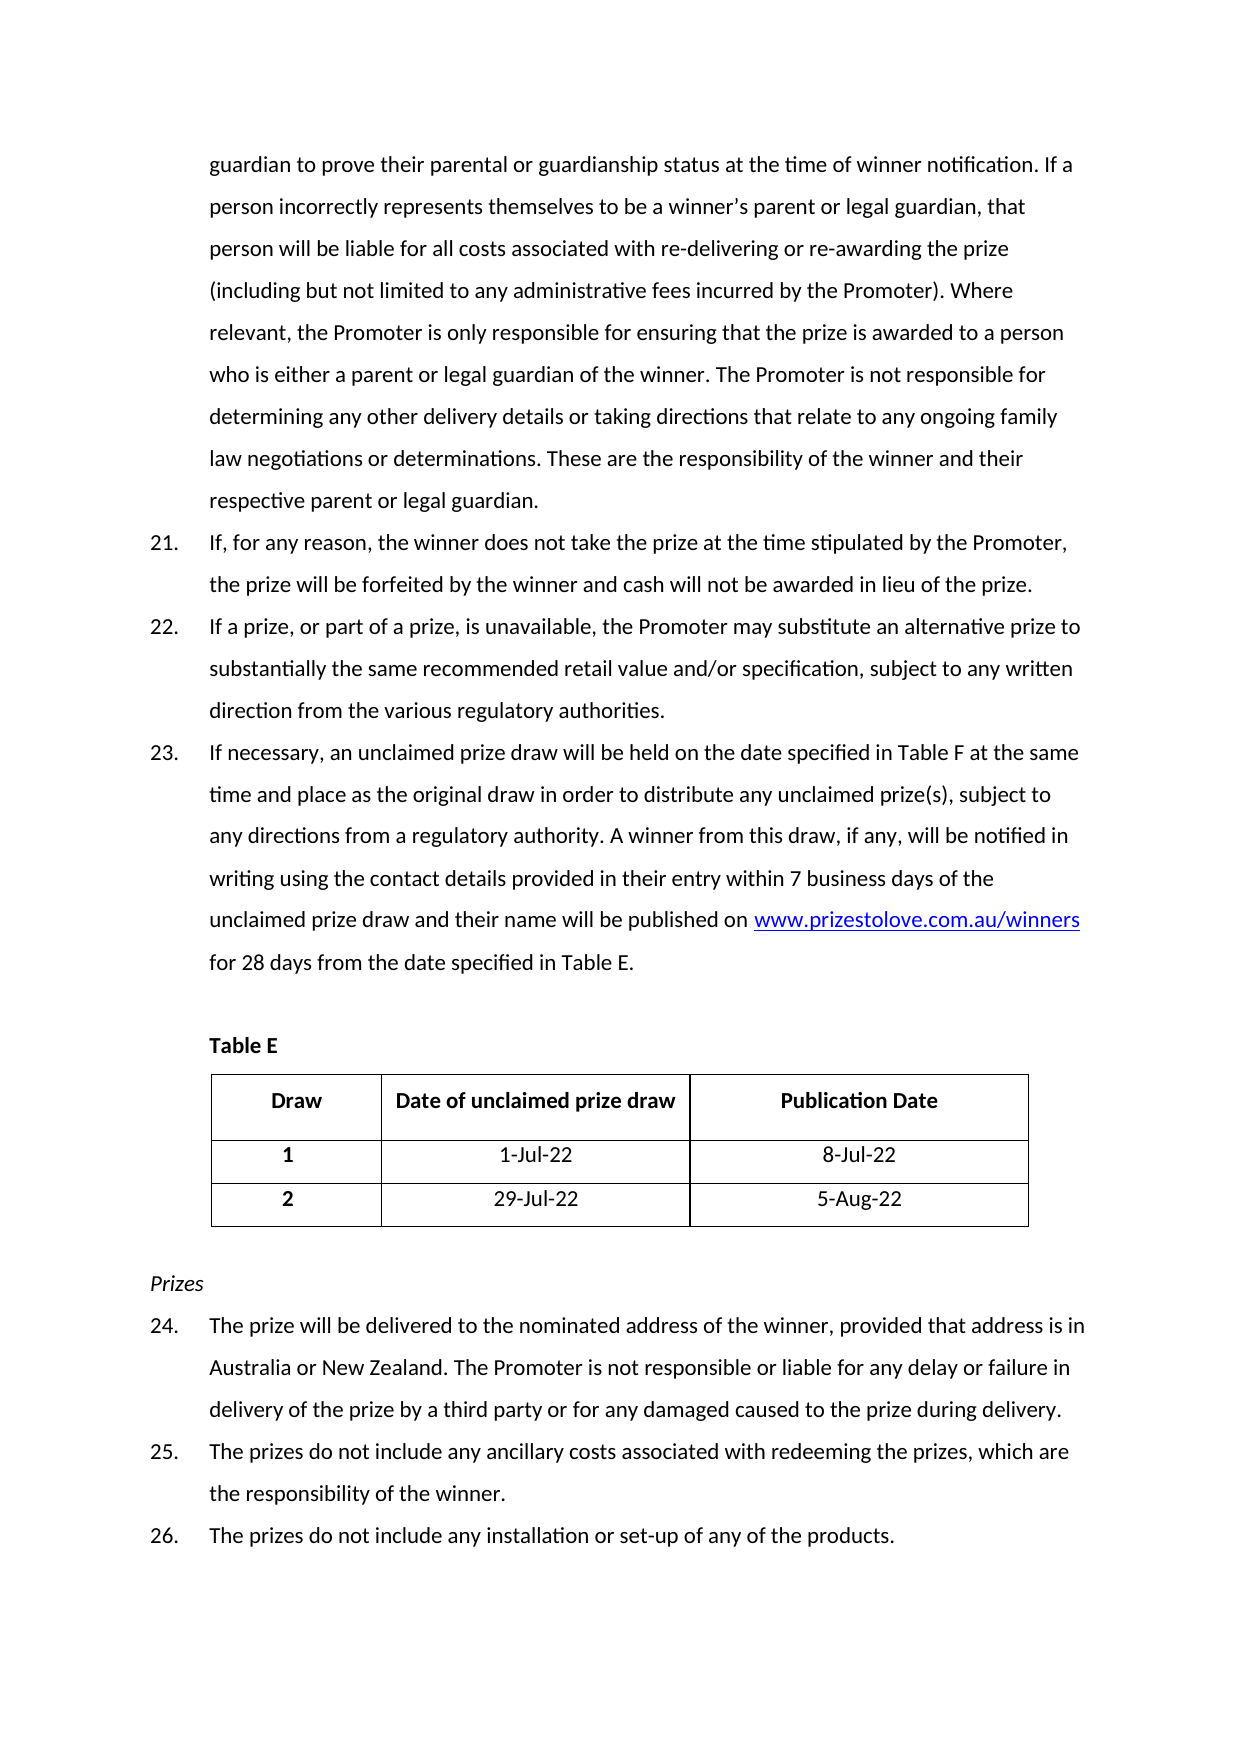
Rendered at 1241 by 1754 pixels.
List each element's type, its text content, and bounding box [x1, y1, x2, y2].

table_cell 2 [212, 1184, 381, 1226]
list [150, 150, 1090, 514]
list If a prize, or part of a prize, is unavailable, the Promoter may substitute an alternative prize to substantially the same recommended retail value and/or specification, subject to any written direction from the various regulatory authorities. [150, 612, 1090, 724]
table_cell 1-Jul-22 [382, 1141, 689, 1183]
list The prizes do not include any ancillary costs associated with redeeming the prizes, which are the responsibility of the winner. [150, 1437, 1090, 1507]
table_header Date of unclaimed prize draw [382, 1075, 689, 1139]
list If necessary, an unclaimed prize draw will be held on the date specified in Table F at the same time and place as the original draw in order to distribute any unclaimed prize(s), subject to any directions from a regulatory authority. A winner from this draw, if any, will be notified in writing using the contact details provided in their entry within 7 business days of the unclaimed prize draw and their name will be published on www.prizestolove.com.au/winners for 28 days from the date specified in Table E. [150, 738, 1090, 976]
table_cell 29-Jul-22 [382, 1184, 689, 1226]
table_cell 8-Jul-22 [691, 1141, 1028, 1183]
list The prize will be delivered to the nominated address of the winner, provided that address is in Australia or New Zealand. The Promoter is not responsible or liable for any delay or failure in delivery of the prize by a third party or for any damaged caused to the prize during delivery. [150, 1311, 1090, 1423]
table_header Publication Date [691, 1075, 1028, 1139]
text Prizes [150, 1269, 1090, 1297]
list If, for any reason, the winner does not take the prize at the time stipulated by the Promoter, the prize will be forfeited by the winner and cash will not be awarded in lieu of the prize. [150, 528, 1090, 598]
list Table E [209, 1032, 1090, 1059]
list The prizes do not include any installation or set-up of any of the products. [150, 1521, 1090, 1549]
table_header Draw [212, 1075, 381, 1139]
table_cell 1 [212, 1141, 381, 1183]
table_cell 5-Aug-22 [691, 1184, 1028, 1226]
